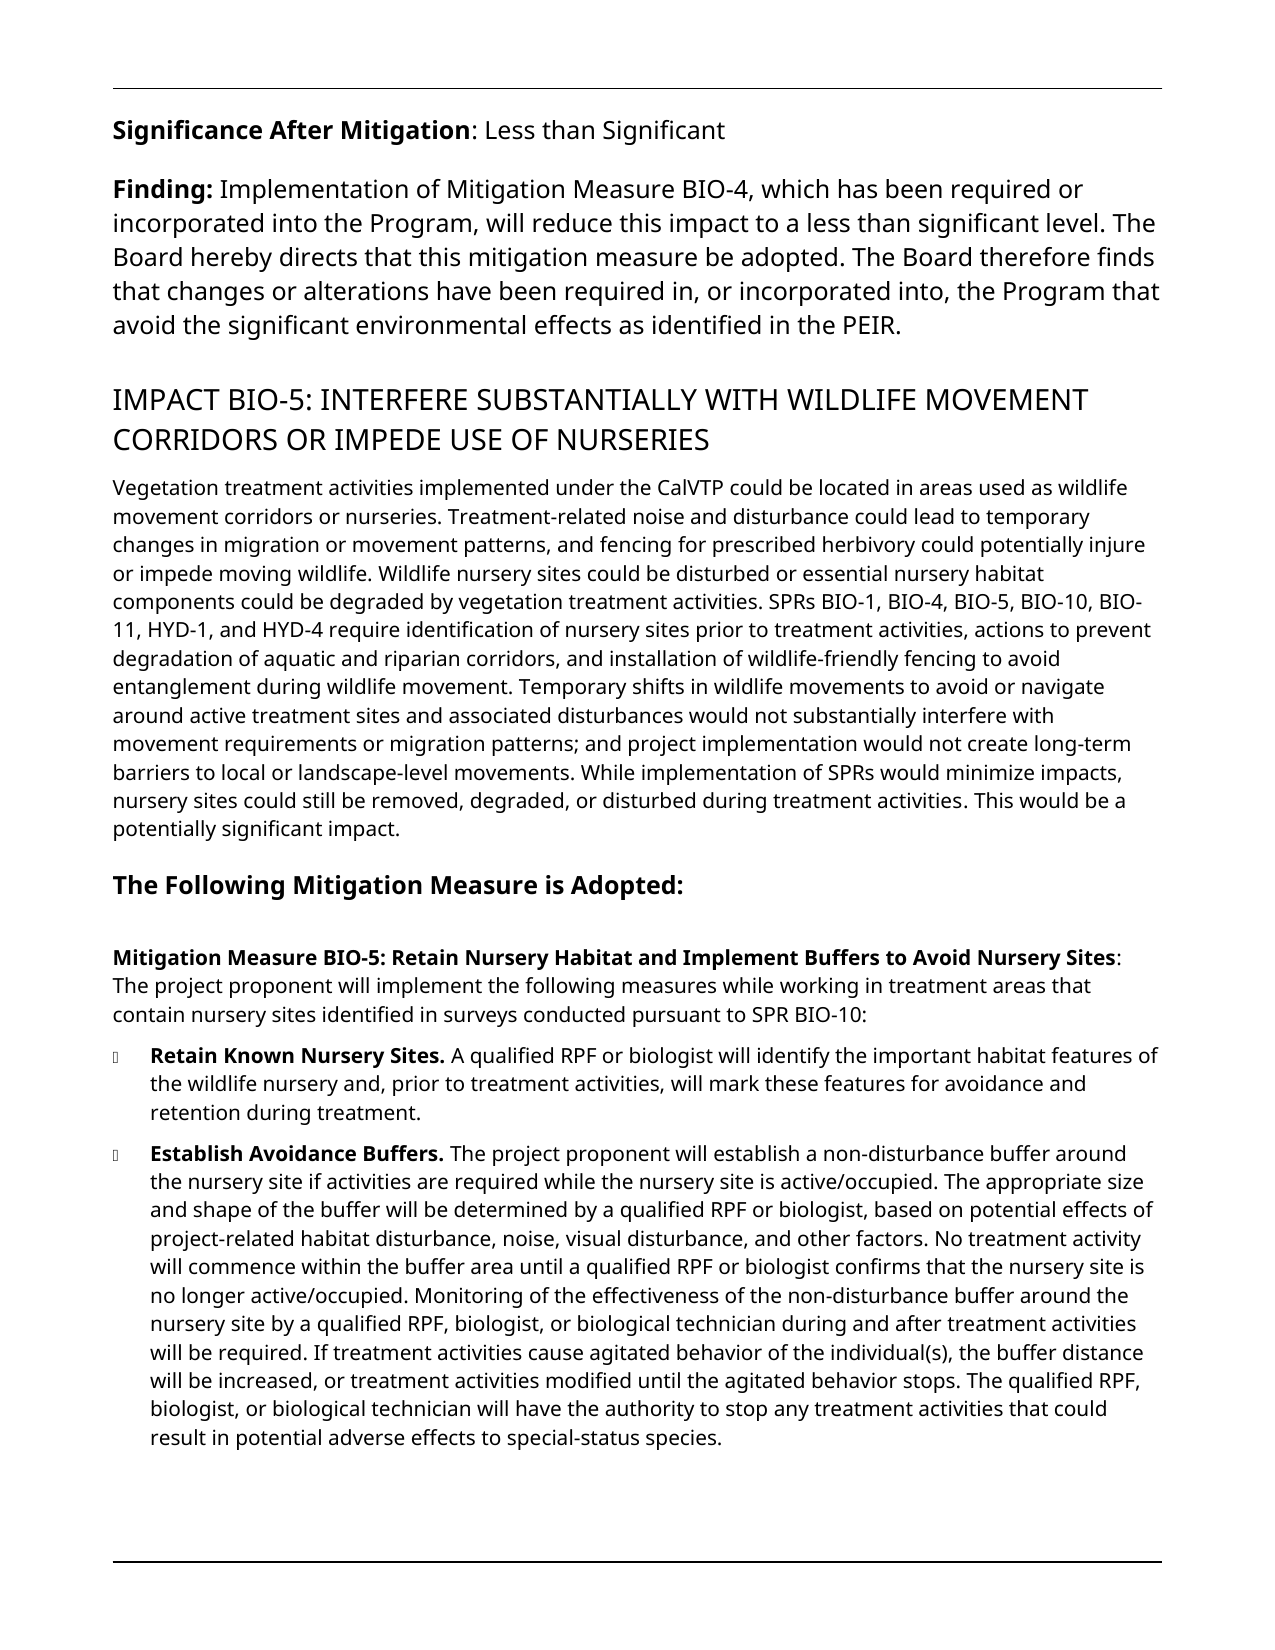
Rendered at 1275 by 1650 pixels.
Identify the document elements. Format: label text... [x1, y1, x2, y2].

subtitle impact bio-5: interfere substantially with wildlife movement corridors or impede use of nurseries [112, 379, 1162, 459]
subtitle The Following Mitigation Measure is Adopted: [112, 868, 1162, 902]
subtitle Significance After Mitigation: Less than Significant [112, 112, 1162, 147]
text Vegetation treatment activities implemented under the CalVTP could be located in areas used as wildlife movement corridors or nurseries. Treatment-related noise and disturbance could lead to temporary changes in migration or movement patterns, and fencing for prescribed herbivory could potentially injure or impede moving wildlife. Wildlife nursery sites could be disturbed or essential nursery habitat components could be degraded by vegetation treatment activities. SPRs BIO-1, BIO-4, BIO-5, BIO-10, BIO-11, HYD-1, and HYD-4 require identification of nursery sites prior to treatment activities, actions to prevent degradation of aquatic and riparian corridors, and installation of wildlife-friendly fencing to avoid entanglement during wildlife movement. Temporary shifts in wildlife movements to avoid or navigate around active treatment sites and associated disturbances would not substantially interfere with movement requirements or migration patterns; and project implementation would not create long-term barriers to local or landscape-level movements. While implementation of SPRs would minimize impacts, nursery sites could still be removed, degraded, or disturbed during treatment activities. This would be a potentially significant impact. [112, 473, 1162, 843]
text Retain Known Nursery Sites. A qualified RPF or biologist will identify the important habitat features of the wildlife nursery and, prior to treatment activities, will mark these features for avoidance and retention during treatment. [112, 1041, 1162, 1126]
subtitle Finding: Implementation of Mitigation Measure BIO-4, which has been required or incorporated into the Program, will reduce this impact to a less than significant level. The Board hereby directs that this mitigation measure be adopted. The Board therefore finds that changes or alterations have been required in, or incorporated into, the Program that avoid the significant environmental effects as identified in the PEIR. [112, 172, 1162, 342]
list Mitigation Measure BIO-5: Retain Nursery Habitat and Implement Buffers to Avoid Nursery Sites: The project proponent will implement the following measures while working in treatment areas that contain nursery sites identified in surveys conducted pursuant to SPR BIO-10: [112, 943, 1162, 1028]
text Establish Avoidance Buffers. The project proponent will establish a non-disturbance buffer around the nursery site if activities are required while the nursery site is active/occupied. The appropriate size and shape of the buffer will be determined by a qualified RPF or biologist, based on potential effects of project-related habitat disturbance, noise, visual disturbance, and other factors. No treatment activity will commence within the buffer area until a qualified RPF or biologist confirms that the nursery site is no longer active/occupied. Monitoring of the effectiveness of the non-disturbance buffer around the nursery site by a qualified RPF, biologist, or biological technician during and after treatment activities will be required. If treatment activities cause agitated behavior of the individual(s), the buffer distance will be increased, or treatment activities modified until the agitated behavior stops. The qualified RPF, biologist, or biological technician will have the authority to stop any treatment activities that could result in potential adverse effects to special-status species. [112, 1139, 1162, 1451]
